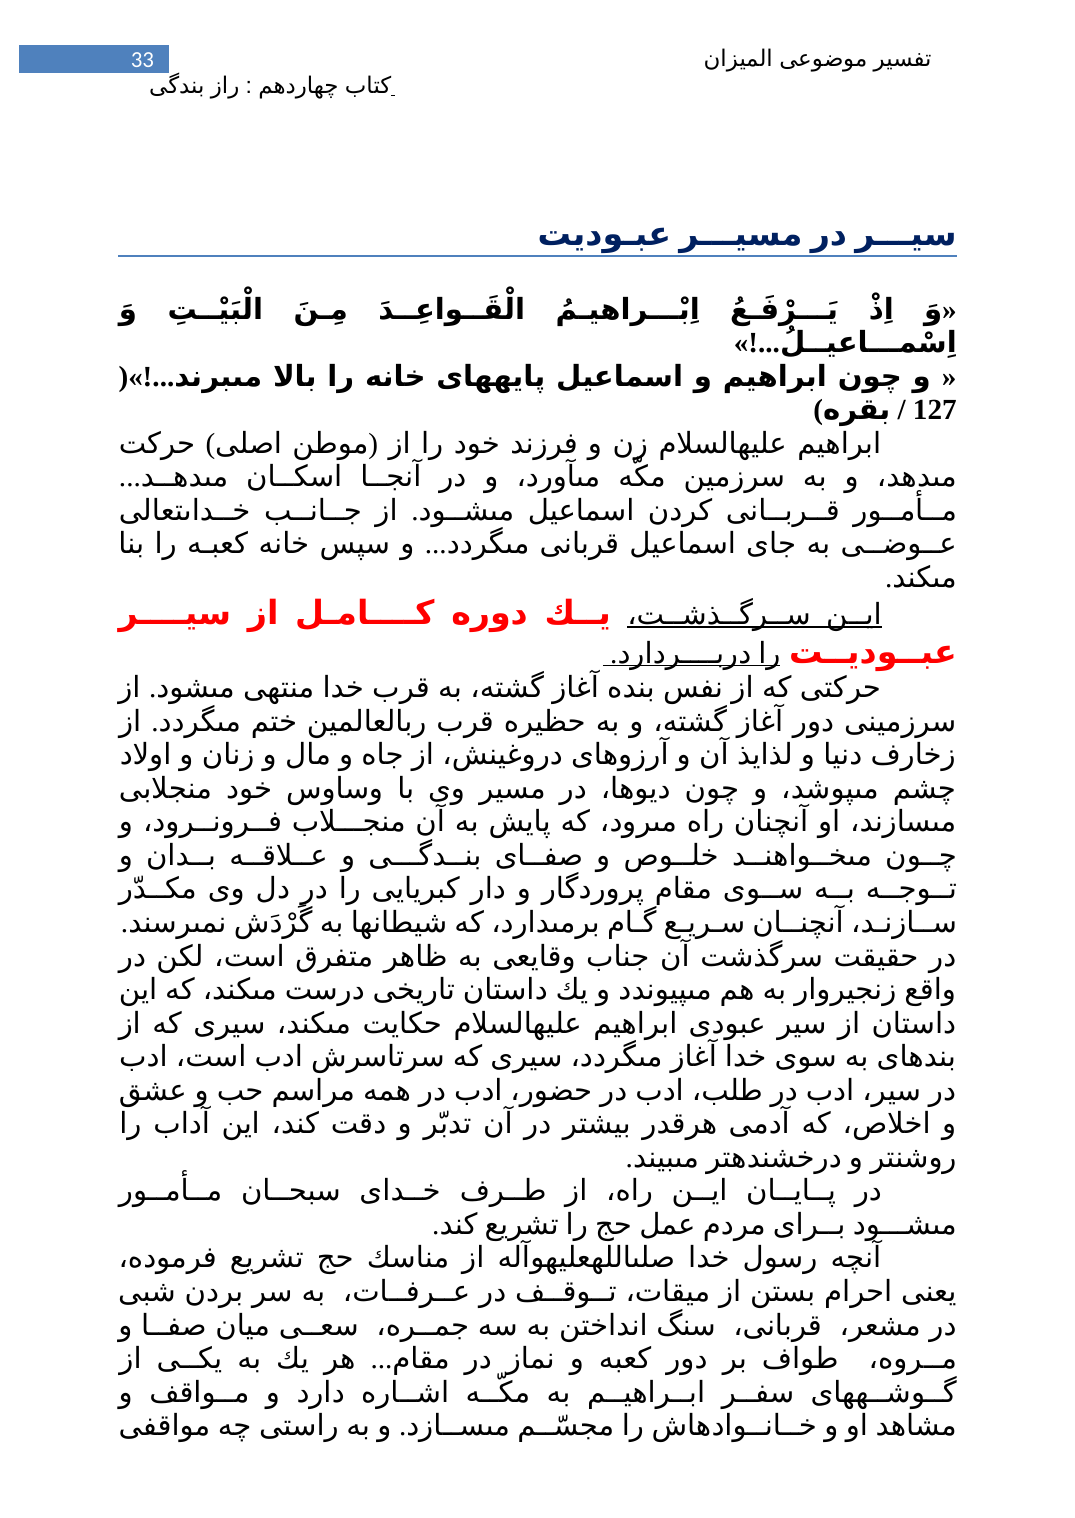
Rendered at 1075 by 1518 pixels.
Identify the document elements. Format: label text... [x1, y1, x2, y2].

text «وَ اِذْ يَـــرْفَـعُ اِبْـــراهيـمُ الْقَــواعِــدَ مِـنَ الْبَيْــتِ وَ اِسْمـــاعيــلُ...!» [118, 292, 957, 359]
text « و چون ابراهيم و اسماعيل پايه‏هاى خانه را بالا مى‏برند...!»(127 / بقره) [118, 359, 957, 426]
text در حقيقت سرگذشت آن جناب وقايعى به ظاهر متفرق است، لكن در واقع زنجيروار به هم مى‏پيوندد و يك داستان تاريخى درست مى‏كند، كه اين داستان از سير عبودى ابراهيم عليه‏السلام حكايت مى‏كند، سيرى كه از بنده‏اى به سوى خدا آغاز مى‏گردد، سيرى كه سرتاسرش ادب است، ادب در سير، ادب در طلب، ادب در حضور، ادب در همه مراسم حب و عشق و اخلاص، كه آدمى هرقدر بيشتر در آن تدبّر و دقت كند، اين آداب را روشن‏تر و درخشنده‏تر مى‏بيند. [118, 939, 957, 1173]
subtitle سيـــر در مسيـــر عبـوديت [118, 214, 957, 255]
text ايــن ســرگــذشــت، يــك دوره كــــامـل از سيــــر عبــوديــت را دربــــردارد. [118, 594, 957, 670]
text حركتى كه از نفس بنده آغاز گشته، به قرب خدا منتهى مى‏شود. از سرزمينى دور آغاز گشته، و به حظيره قرب رب‏العالمين ختم مى‏گردد. از زخارف دنيا و لذايذ آن و آرزوهاى دروغينش، از جاه و مال و زنان و اولاد چشم مى‏پوشد، و چون ديوها، در مسير وى با وساوس خود منجلابى مى‏سازند، او آن‏چنان راه مى‏رود، كه پايش به آن منجـــلاب فــرونــرود، و چــون مى‏خــواهنــد خلــوص و صفــاى بنــدگـــى و عــلاقــه بــدان و تــوجــه بــه ســوى مقام پروردگار و دار كبريايى را در دل وى مكــدّر ســازنـد، آن‏چنــان سـريـع گـام برمى‏دارد، كه شيطان‏ها به گَرْدَش نمى‏رسند. [118, 670, 957, 939]
text در پــايــان ايــن راه، از طــرف خــداى سبحــان مــأمــور مى‏شـــود بــراى مردم عمل حج را تشريع كند. [118, 1173, 957, 1241]
text ابراهيم عليه‏السلام زن و فرزند خود را از (موطن اصلى) حركت مى‏دهد، و به سرزمين مكّه مى‏آورد، و در آن‏جــا اسكــان مى‏دهــد... مــأمــور قــربــانى كردن اسماعيل مى‏شــود. از جــانــب خــداى‏تعالى عــوضــى به جاى اسماعيل قربانى مى‏گردد... و سپس خانه كعبـه را بنا مى‏كند. [118, 426, 957, 594]
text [118, 1241, 957, 1442]
